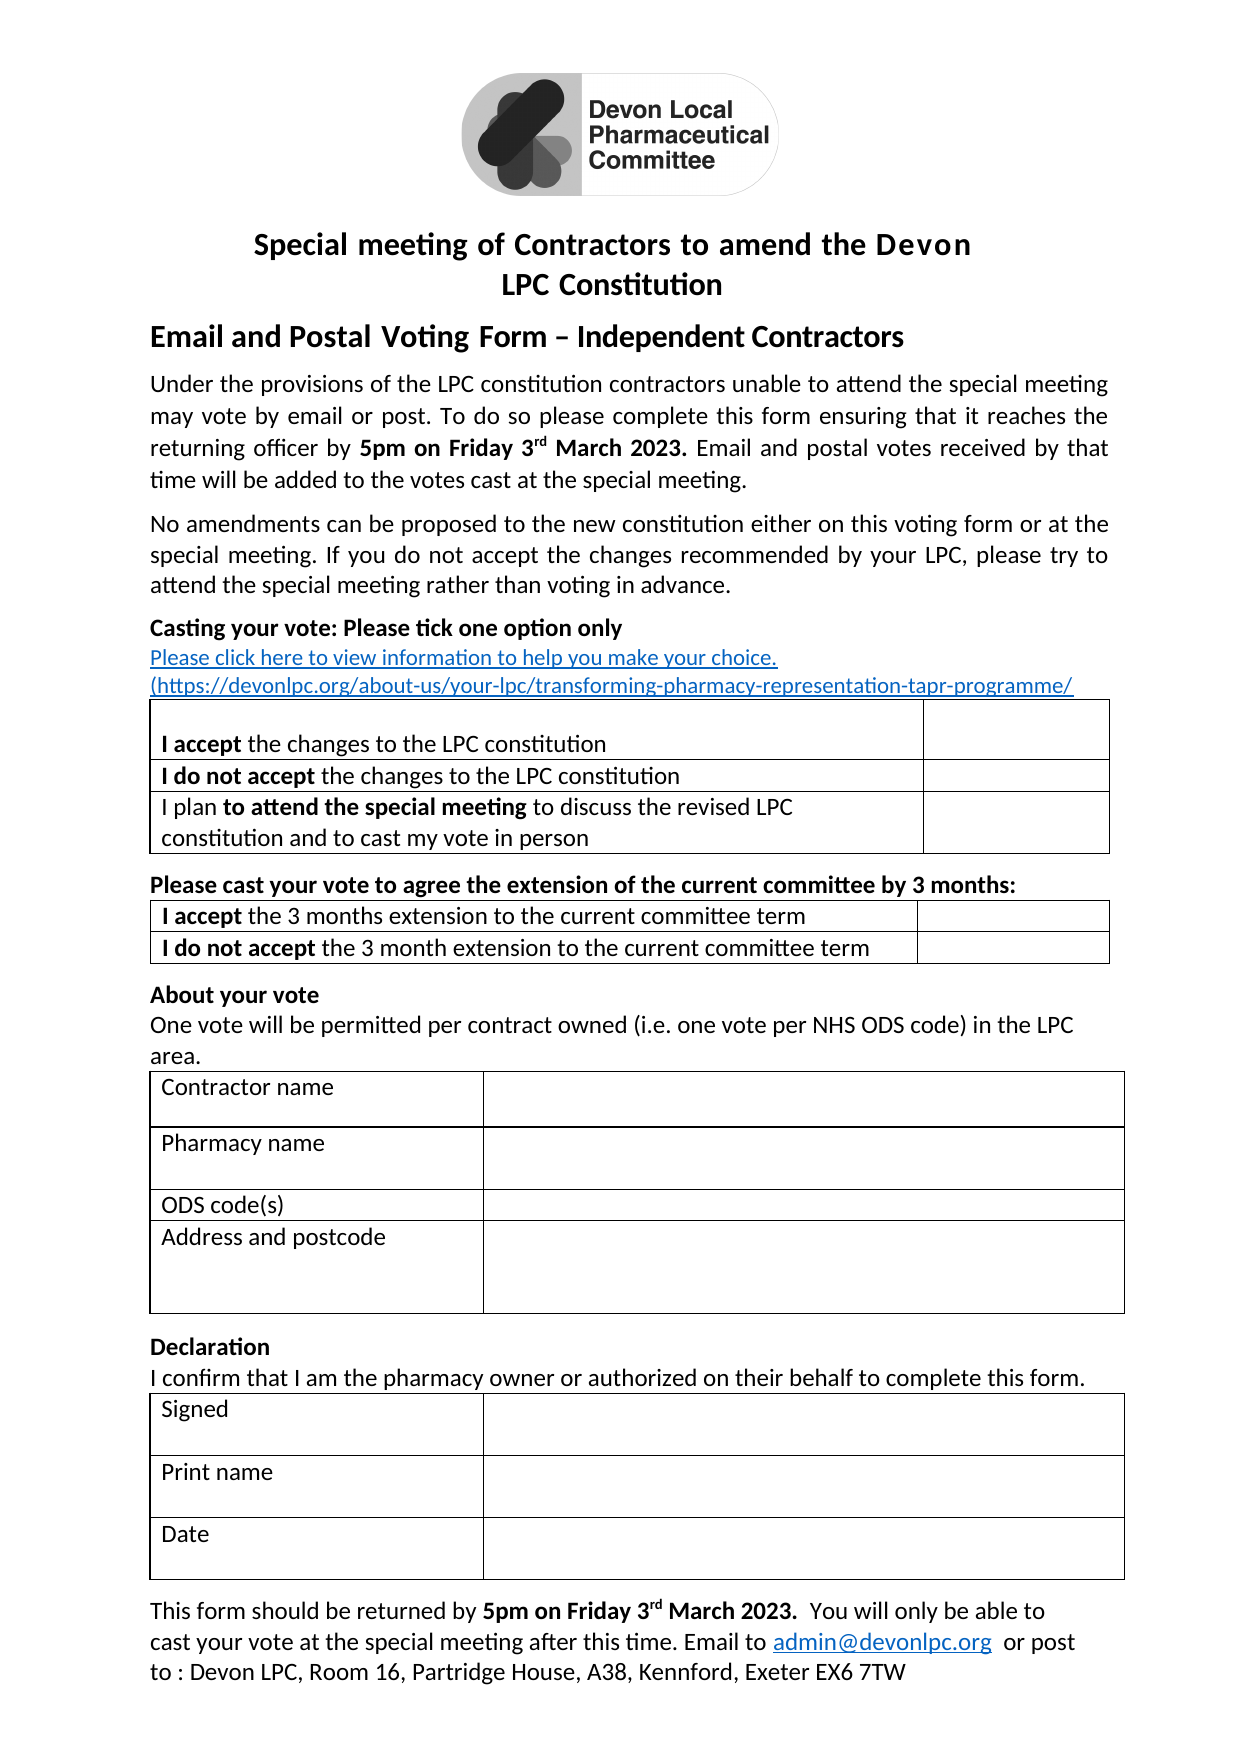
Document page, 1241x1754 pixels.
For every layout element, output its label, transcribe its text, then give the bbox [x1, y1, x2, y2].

text Please cast your vote to agree the extension of the current committee by 3 months: [150, 869, 1090, 899]
table_header [484, 1072, 1124, 1126]
table_cell [484, 1456, 1124, 1517]
table_cell I do not accept the 3 month extension to the current committee term [151, 932, 917, 963]
table_cell [484, 1518, 1124, 1579]
text This form should be returned by 5pm on Friday 3rd March 2023. You will only be able to cast your vote at the special meeting after this time. Email to admin@devonlpc.org or post to : Devon LPC, Room 16, Partridge House, A38, Kennford, Exeter EX6 7TW [150, 1595, 1090, 1687]
text One vote will be permitted per contract owned (i.e. one vote per NHS ODS code) in the LPC area. [150, 1009, 1090, 1071]
table_cell [918, 932, 1109, 963]
picture [461, 73, 779, 196]
table_cell [484, 1221, 1124, 1313]
table_cell Date [151, 1518, 483, 1579]
text Email and Postal Voting Form – Independent Contractors [150, 316, 999, 356]
table_cell Pharmacy name [151, 1128, 483, 1188]
table_cell [484, 1128, 1124, 1188]
table_cell [484, 1190, 1124, 1220]
table_header [924, 700, 1109, 759]
text (https://devonlpc.org/about-us/your-lpc/transforming-pharmacy-representation-tapr-programme/ [150, 671, 1090, 699]
text Please click here to view information to help you make your choice. [150, 643, 1090, 671]
table_header I accept the 3 months extension to the current committee term [151, 901, 917, 931]
text Special meeting of Contractors to amend the Devon LPC Constitution [225, 224, 999, 303]
text Declaration [150, 1331, 1090, 1362]
table_header [484, 1394, 1124, 1454]
table_header Contractor name [151, 1072, 483, 1126]
table_cell Address and postcode [151, 1221, 483, 1313]
text Under the provisions of the LPC constitution contractors unable to attend the special meeting may vote by email or post. To do so please complete this form ensuring that it reaches the returning officer by 5pm on Friday 3rd March 2023. Email and postal votes received by that time will be added to the votes cast at the special meeting. [150, 368, 1110, 494]
text I confirm that I am the pharmacy owner or authorized on their behalf to complete this form. [150, 1362, 1090, 1392]
table_cell [924, 760, 1109, 791]
text No amendments can be proposed to the new constitution either on this voting form or at the special meeting. If you do not accept the changes recommended by your LPC, please try to attend the special meeting rather than voting in advance. [150, 508, 1110, 600]
table_header I accept the changes to the LPC constitution [151, 700, 923, 759]
table_cell Print name [151, 1456, 483, 1517]
text About your vote [150, 979, 1090, 1009]
table_cell [924, 792, 1109, 853]
table_cell I plan to attend the special meeting to discuss the revised LPC constitution and to cast my vote in person [151, 792, 923, 853]
text Casting your vote: Please tick one option only [150, 612, 1090, 643]
table_header Signed [151, 1394, 483, 1454]
table_cell I do not accept the changes to the LPC constitution [151, 760, 923, 791]
table_cell ODS code(s) [151, 1190, 483, 1220]
table_header [918, 901, 1109, 931]
